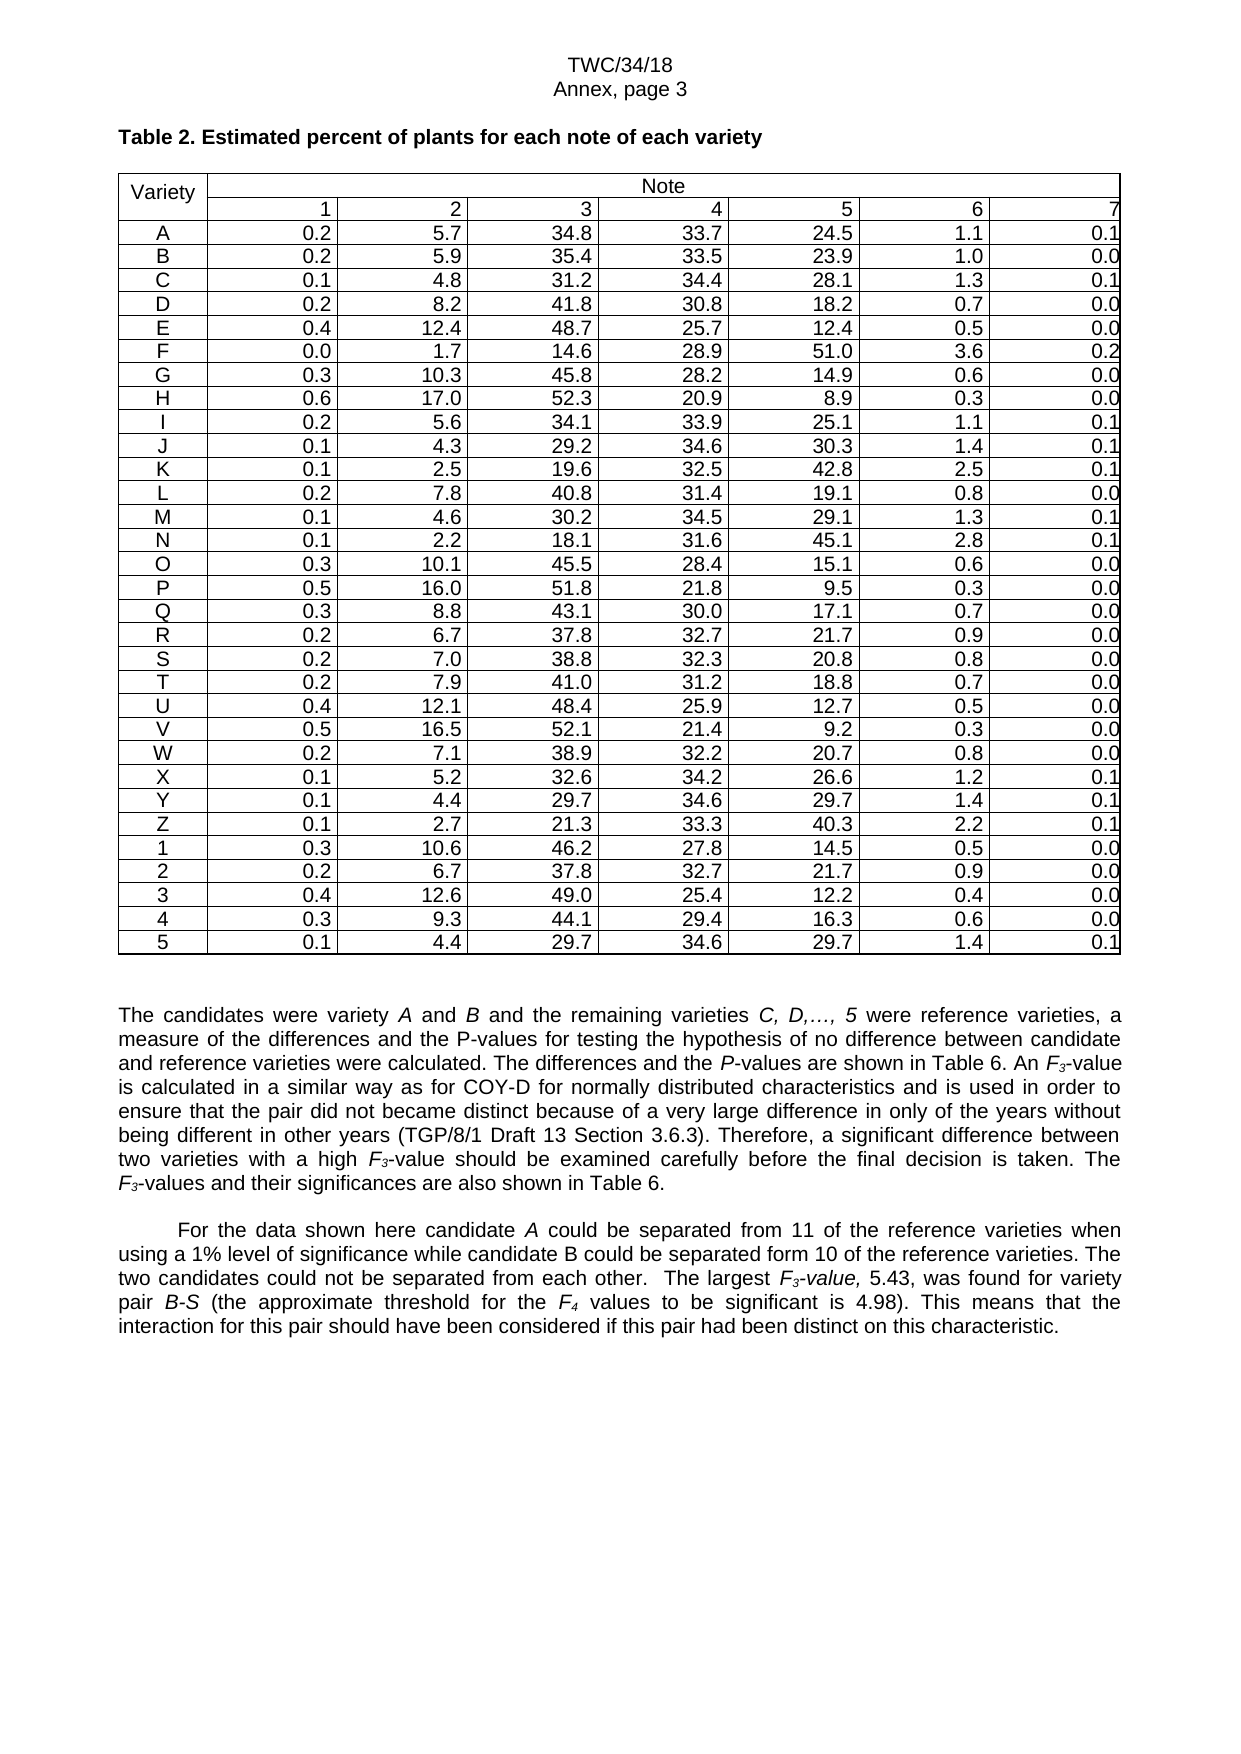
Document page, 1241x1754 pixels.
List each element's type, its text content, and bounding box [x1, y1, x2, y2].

table_cell 0.6 [860, 907, 989, 929]
table_cell 5.7 [338, 221, 467, 244]
table_cell 0.0 [990, 860, 1119, 882]
table_cell 28.9 [599, 340, 728, 362]
table_cell 0.0 [990, 883, 1119, 906]
table_cell 26.6 [729, 765, 859, 788]
table_cell 29.7 [729, 931, 859, 953]
table_cell 5.2 [338, 765, 467, 788]
table_cell 2.2 [338, 529, 467, 551]
table_cell 9.2 [729, 718, 859, 740]
table_cell 0.8 [860, 741, 989, 764]
table_cell 0.5 [860, 836, 989, 859]
table_cell 2.7 [338, 813, 467, 835]
table_cell 0.0 [990, 694, 1119, 717]
table_cell 21.7 [729, 860, 859, 882]
table_cell 0.5 [208, 718, 337, 740]
table_cell 52.1 [468, 718, 598, 740]
table_cell 20.7 [729, 741, 859, 764]
table_cell M [119, 505, 207, 528]
table_cell 2.5 [860, 458, 989, 480]
table_cell R [119, 623, 207, 646]
table_cell 6.7 [338, 623, 467, 646]
table_cell 14.6 [468, 340, 598, 362]
table_cell 0.2 [208, 623, 337, 646]
table_cell 21.8 [599, 576, 728, 598]
table_cell 45.8 [468, 363, 598, 386]
table_cell 29.7 [729, 789, 859, 811]
table_cell 0.1 [208, 434, 337, 457]
table_cell 0.6 [208, 387, 337, 409]
table_cell 9.3 [338, 907, 467, 929]
table_cell 48.7 [468, 316, 598, 338]
table_cell 0.3 [860, 576, 989, 598]
table_cell 5 intermediate [729, 198, 859, 220]
table_cell 0.4 [860, 883, 989, 906]
table_cell 6 intermediate – semi prostrate [860, 198, 989, 220]
table_cell 0.3 [208, 600, 337, 622]
table_cell N [119, 529, 207, 551]
table_cell 12.1 [338, 694, 467, 717]
table_cell 34.1 [468, 410, 598, 433]
table_cell 1.4 [860, 931, 989, 953]
table_cell 0.9 [860, 860, 989, 882]
table_cell 25.1 [729, 410, 859, 433]
table_cell 7.0 [338, 647, 467, 669]
table_cell 7.1 [338, 741, 467, 764]
table_cell 32.7 [599, 623, 728, 646]
table_cell 33.5 [599, 245, 728, 267]
table_cell 18.2 [729, 292, 859, 315]
table_cell 8.9 [729, 387, 859, 409]
table_cell 2 erect – semi erect [338, 198, 467, 220]
table_cell L [119, 481, 207, 504]
table_cell 0.5 [860, 316, 989, 338]
table_cell P [119, 576, 207, 598]
table_cell 38.9 [468, 741, 598, 764]
table_cell 0.0 [990, 387, 1119, 409]
table_cell 1 [119, 836, 207, 859]
table_cell 0.8 [860, 481, 989, 504]
table_cell 0.2 [208, 481, 337, 504]
table_cell S [119, 647, 207, 669]
table_cell 5.6 [338, 410, 467, 433]
table_cell 31.4 [599, 481, 728, 504]
table_cell 0.1 [990, 458, 1119, 480]
table_cell 0.6 [860, 552, 989, 575]
table_cell X [119, 765, 207, 788]
table_cell 1.4 [860, 789, 989, 811]
table_cell 38.8 [468, 647, 598, 669]
table_cell W [119, 741, 207, 764]
table_cell 12.4 [338, 316, 467, 338]
table_cell 0.4 [208, 316, 337, 338]
table_cell 2 [119, 860, 207, 882]
table_cell 32.3 [599, 647, 728, 669]
table_cell 21.3 [468, 813, 598, 835]
table_cell 44.1 [468, 907, 598, 929]
table_cell 32.2 [599, 741, 728, 764]
table_cell H [119, 387, 207, 409]
table_cell 4 semi erect – intermediate [599, 198, 728, 220]
text The candidates were variety A and B and the remaining varieties C, D,…, 5 were reference varieties, a measure of the differences and the P-values for testing the hypothesis of no difference between candidate and reference varieties were calculated. The differences and the P-values are shown in Table 6. An F3-value is calculated in a similar way as for COY-D for normally distributed characteristics and is used in order to ensure that the pair did not became distinct because of a very large difference in only of the years without being different in other years (TGP/8/1 Draft 13 Section 3.6.3). Therefore, a significant difference between two varieties with a high F3-value should be examined carefully before the final decision is taken. The F3-values and their significances are also shown in Table 6. [118, 1003, 1122, 1194]
table_cell 0.0 [990, 576, 1119, 598]
table_cell 40.3 [729, 813, 859, 835]
table_cell 52.3 [468, 387, 598, 409]
table_cell 3 semi erect [468, 198, 598, 220]
table_cell 4.8 [338, 269, 467, 291]
table_cell 0.9 [860, 623, 989, 646]
table_cell 12.4 [729, 316, 859, 338]
table_cell 0.1 [208, 789, 337, 811]
table_cell 0.0 [990, 600, 1119, 622]
table_cell 0.3 [860, 387, 989, 409]
table_cell 21.7 [729, 623, 859, 646]
table_cell 1.3 [860, 269, 989, 291]
table_cell 0.7 [860, 671, 989, 693]
table_cell 18.8 [729, 671, 859, 693]
table_cell 33.9 [599, 410, 728, 433]
table_cell 0.1 [990, 221, 1119, 244]
table_cell 0.2 [208, 671, 337, 693]
table_cell 19.6 [468, 458, 598, 480]
table_cell 16.0 [338, 576, 467, 598]
table_cell 0.0 [990, 481, 1119, 504]
table_cell 0.3 [208, 552, 337, 575]
table_header Note [208, 174, 1119, 197]
table_cell 4.6 [338, 505, 467, 528]
table_cell 0.0 [990, 671, 1119, 693]
table_cell 16.3 [729, 907, 859, 929]
table_cell 48.4 [468, 694, 598, 717]
table_cell 1.7 [338, 340, 467, 362]
table_cell 23.9 [729, 245, 859, 267]
table_cell 9.5 [729, 576, 859, 598]
table_cell 0.6 [860, 363, 989, 386]
table_cell 0.0 [990, 741, 1119, 764]
table_cell Z [119, 813, 207, 835]
table_cell 34.2 [599, 765, 728, 788]
table_cell 0.2 [208, 741, 337, 764]
table_cell 0.1 [990, 269, 1119, 291]
table_cell 7 semi prostate [990, 198, 1119, 220]
table_cell T [119, 671, 207, 693]
table_cell 32.7 [599, 860, 728, 882]
table_cell J [119, 434, 207, 457]
table_cell 0.0 [990, 718, 1119, 740]
table_cell 17.1 [729, 600, 859, 622]
table_cell 25.7 [599, 316, 728, 338]
table_cell 25.4 [599, 883, 728, 906]
table_cell 0.2 [208, 647, 337, 669]
table_cell 15.1 [729, 552, 859, 575]
table_cell 0.1 [990, 765, 1119, 788]
table_cell 25.9 [599, 694, 728, 717]
table_cell 8.2 [338, 292, 467, 315]
table_cell 0.3 [208, 836, 337, 859]
table_cell 34.6 [599, 789, 728, 811]
table_cell 34.6 [599, 434, 728, 457]
table_cell 0.1 [208, 269, 337, 291]
table_cell 0.0 [208, 340, 337, 362]
table_cell 0.7 [860, 600, 989, 622]
table_cell 0.8 [860, 647, 989, 669]
table_cell 0.1 [208, 813, 337, 835]
table_cell 37.8 [468, 623, 598, 646]
table_cell 51.8 [468, 576, 598, 598]
table_cell G [119, 363, 207, 386]
table_cell E [119, 316, 207, 338]
table_cell 0.0 [990, 292, 1119, 315]
table_cell 46.2 [468, 836, 598, 859]
table_cell 0.4 [208, 883, 337, 906]
table_cell 1.1 [860, 221, 989, 244]
table_cell 31.2 [599, 671, 728, 693]
table_cell 0.1 [208, 505, 337, 528]
text Table 2. Estimated percent of plants for each note of each variety [118, 125, 1122, 149]
table_cell 31.2 [468, 269, 598, 291]
table_cell 3.6 [860, 340, 989, 362]
table_cell 28.1 [729, 269, 859, 291]
table_cell 0.5 [860, 694, 989, 717]
table_cell 0.2 [208, 860, 337, 882]
table_cell 0.2 [208, 221, 337, 244]
table_cell 41.8 [468, 292, 598, 315]
table_cell 0.2 [208, 410, 337, 433]
table_cell D [119, 292, 207, 315]
table_cell 0.1 [990, 434, 1119, 457]
table_cell 34.5 [599, 505, 728, 528]
table_cell 31.6 [599, 529, 728, 551]
table_cell F [119, 340, 207, 362]
table_cell 0.3 [860, 718, 989, 740]
table_cell 19.1 [729, 481, 859, 504]
table_cell 2.8 [860, 529, 989, 551]
table_cell 0.1 [208, 765, 337, 788]
table_cell 0.0 [990, 836, 1119, 859]
table_cell 0.1 [990, 505, 1119, 528]
table_cell 0.1 [990, 789, 1119, 811]
table_header Variety [119, 174, 207, 220]
table_cell 35.4 [468, 245, 598, 267]
table_cell 37.8 [468, 860, 598, 882]
table_cell 0.2 [208, 245, 337, 267]
table_cell 10.3 [338, 363, 467, 386]
table_cell 1.4 [860, 434, 989, 457]
table_cell 4.4 [338, 789, 467, 811]
table_cell 0.3 [208, 363, 337, 386]
table_cell 32.5 [599, 458, 728, 480]
table_cell 0.0 [990, 552, 1119, 575]
table_cell O [119, 552, 207, 575]
table_cell 30.2 [468, 505, 598, 528]
table_cell 1.3 [860, 505, 989, 528]
table_cell 12.6 [338, 883, 467, 906]
table_cell 49.0 [468, 883, 598, 906]
table_cell 7.8 [338, 481, 467, 504]
table_cell 0.1 [208, 458, 337, 480]
table_cell 3 [119, 883, 207, 906]
table_cell I [119, 410, 207, 433]
table_cell 0.3 [208, 907, 337, 929]
table_cell 0.0 [990, 363, 1119, 386]
table_cell 12.7 [729, 694, 859, 717]
table_cell 14.9 [729, 363, 859, 386]
table_cell V [119, 718, 207, 740]
table_cell 0.1 [990, 410, 1119, 433]
table_cell 29.7 [468, 931, 598, 953]
table_cell 18.1 [468, 529, 598, 551]
table_cell 45.5 [468, 552, 598, 575]
table_cell 12.2 [729, 883, 859, 906]
table_cell 16.5 [338, 718, 467, 740]
table_cell 28.2 [599, 363, 728, 386]
table_cell 28.4 [599, 552, 728, 575]
table_cell 0.0 [990, 647, 1119, 669]
table_cell 43.1 [468, 600, 598, 622]
table_cell 5 [119, 931, 207, 953]
table_cell 33.7 [599, 221, 728, 244]
table_cell U [119, 694, 207, 717]
table_cell 0.2 [990, 340, 1119, 362]
table_cell 34.6 [599, 931, 728, 953]
table_cell 40.8 [468, 481, 598, 504]
table_cell 0.1 [208, 931, 337, 953]
table_cell 0.5 [208, 576, 337, 598]
table_cell 0.0 [990, 623, 1119, 646]
table_cell 10.6 [338, 836, 467, 859]
table_cell 45.1 [729, 529, 859, 551]
table_cell 5.9 [338, 245, 467, 267]
table_cell 0.7 [860, 292, 989, 315]
table_cell 2.2 [860, 813, 989, 835]
table_cell 6.7 [338, 860, 467, 882]
table_cell 34.4 [599, 269, 728, 291]
text For the data shown here candidate A could be separated from 11 of the reference varieties when using a 1% level of significance while candidate B could be separated form 10 of the reference varieties. The two candidates could not be separated from each other. The largest F3-value, 5.43, was found for variety pair B-S (the approximate threshold for the F4 values to be significant is 4.98). This means that the interaction for this pair should have been considered if this pair had been distinct on this characteristic. [118, 1218, 1122, 1338]
table_cell 20.9 [599, 387, 728, 409]
table_cell 42.8 [729, 458, 859, 480]
table_cell 7.9 [338, 671, 467, 693]
table_cell A [119, 221, 207, 244]
table_cell 1 erect [208, 198, 337, 220]
table_cell 4 [119, 907, 207, 929]
table_cell 14.5 [729, 836, 859, 859]
table_cell 29.7 [468, 789, 598, 811]
table_cell 20.8 [729, 647, 859, 669]
table_cell B [119, 245, 207, 267]
table_cell 41.0 [468, 671, 598, 693]
table_cell 17.0 [338, 387, 467, 409]
table_cell 8.8 [338, 600, 467, 622]
table_cell 24.5 [729, 221, 859, 244]
table_cell 1.0 [860, 245, 989, 267]
table_cell 29.4 [599, 907, 728, 929]
table_cell 0.1 [990, 813, 1119, 835]
table_cell 21.4 [599, 718, 728, 740]
table_cell 30.3 [729, 434, 859, 457]
table_cell 0.0 [990, 245, 1119, 267]
table_cell 30.0 [599, 600, 728, 622]
table_cell Q [119, 600, 207, 622]
table_cell 51.0 [729, 340, 859, 362]
table_cell 0.1 [990, 931, 1119, 953]
table_cell 1.2 [860, 765, 989, 788]
table_cell C [119, 269, 207, 291]
table_cell 1.1 [860, 410, 989, 433]
table_cell 2.5 [338, 458, 467, 480]
table_cell 4.3 [338, 434, 467, 457]
table_cell 32.6 [468, 765, 598, 788]
table_cell 0.1 [990, 529, 1119, 551]
table_cell 29.2 [468, 434, 598, 457]
table_cell 30.8 [599, 292, 728, 315]
table_cell 0.0 [990, 316, 1119, 338]
table_cell 33.3 [599, 813, 728, 835]
table_cell 0.0 [990, 907, 1119, 929]
table_cell 10.1 [338, 552, 467, 575]
table_cell 27.8 [599, 836, 728, 859]
table_cell Y [119, 789, 207, 811]
table_cell 0.2 [208, 292, 337, 315]
table_cell K [119, 458, 207, 480]
table_cell 29.1 [729, 505, 859, 528]
table_cell 0.1 [208, 529, 337, 551]
table_cell 4.4 [338, 931, 467, 953]
table_cell 34.8 [468, 221, 598, 244]
table_cell 0.4 [208, 694, 337, 717]
